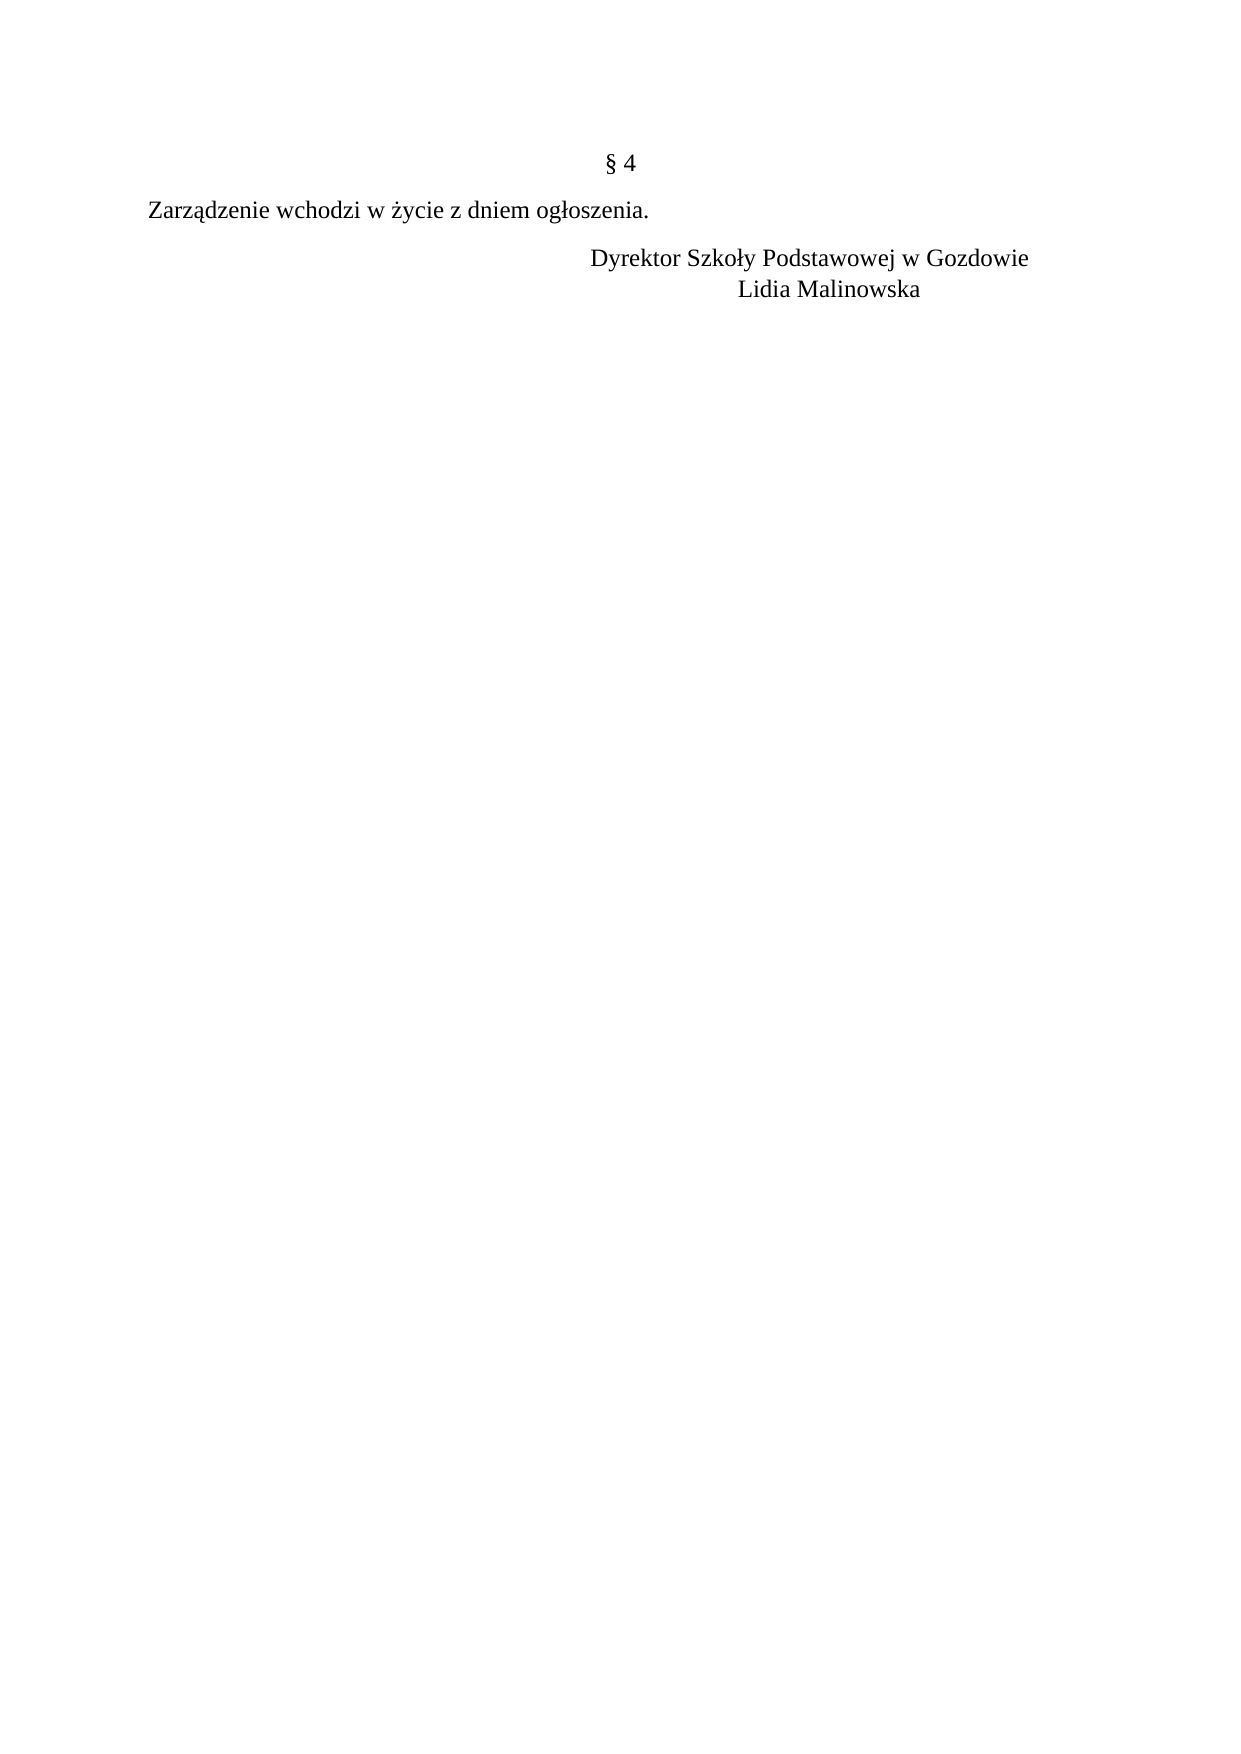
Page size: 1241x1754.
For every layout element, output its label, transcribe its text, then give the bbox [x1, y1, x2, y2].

text § 4 [148, 148, 1093, 176]
text Zarządzenie wchodzi w życie z dniem ogłoszenia. [148, 195, 1093, 224]
text Dyrektor Szkoły Podstawowej w Gozdowie Lidia Malinowska [516, 243, 1093, 303]
